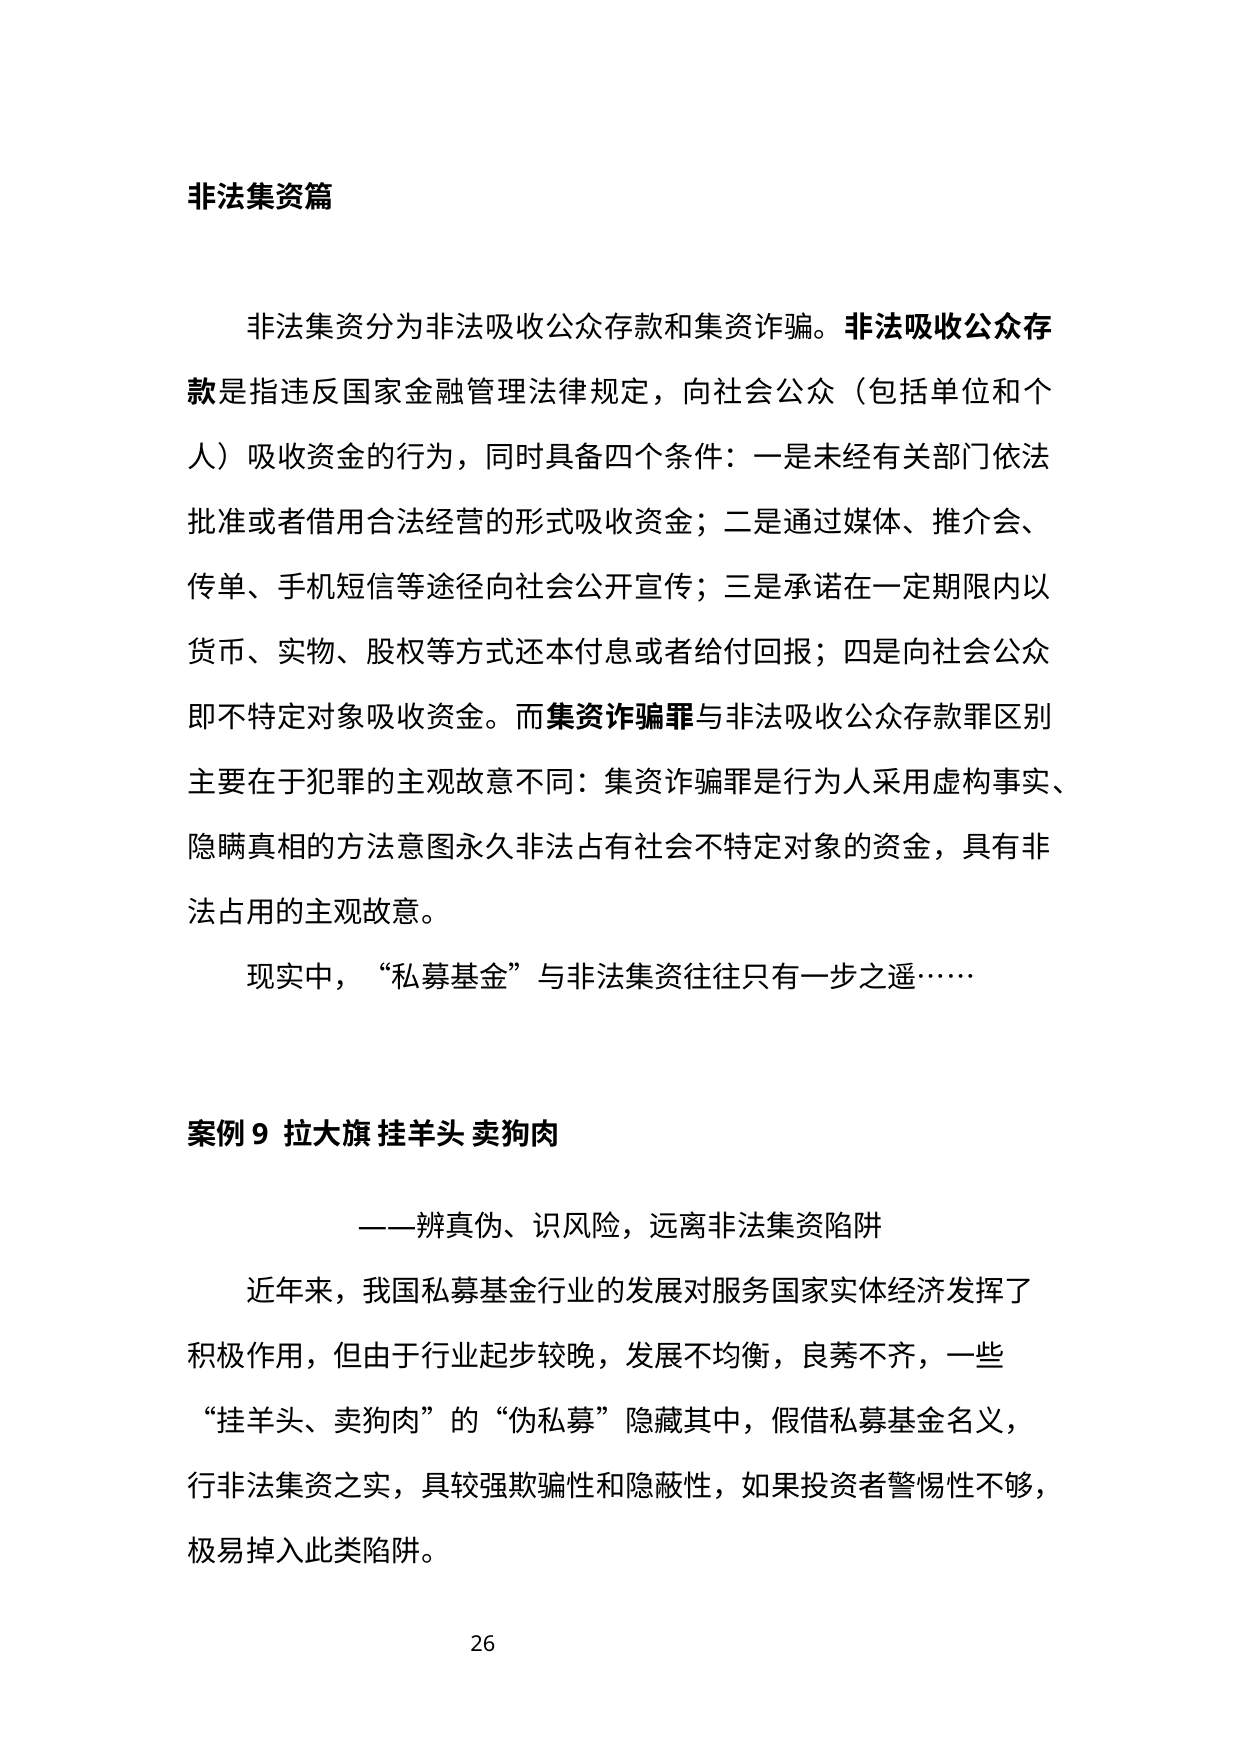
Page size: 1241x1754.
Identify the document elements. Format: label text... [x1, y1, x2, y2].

text 非法集资分为非法吸收公众存款和集资诈骗。非法吸收公众存款是指违反国家金融管理法律规定，向社会公众（包括单位和个人）吸收资金的行为，同时具备四个条件：一是未经有关部门依法批准或者借用合法经营的形式吸收资金；二是通过媒体、推介会、传单、手机短信等途径向社会公开宣传；三是承诺在一定期限内以货币、实物、股权等方式还本付息或者给付回报；四是向社会公众即不特定对象吸收资金。而集资诈骗罪与非法吸收公众存款罪区别主要在于犯罪的主观故意不同：集资诈骗罪是行为人采用虚构事实、隐瞒真相的方法意图永久非法占有社会不特定对象的资金，具有非法占用的主观故意。 [187, 292, 1053, 942]
subtitle 案例9 拉大旗 挂羊头 卖狗肉 [187, 1099, 1053, 1164]
subtitle 非法集资篇 [187, 162, 1053, 227]
text 近年来，我国私募基金行业的发展对服务国家实体经济发挥了积极作用，但由于行业起步较晚，发展不均衡，良莠不齐，一些“挂羊头、卖狗肉”的“伪私募”隐藏其中，假借私募基金名义，行非法集资之实，具较强欺骗性和隐蔽性，如果投资者警惕性不够，极易掉入此类陷阱。 [187, 1256, 1053, 1581]
text 现实中，“私募基金”与非法集资往往只有一步之遥…… [187, 942, 1053, 1007]
text ——辨真伪、识风险，远离非法集资陷阱 [187, 1191, 1053, 1256]
